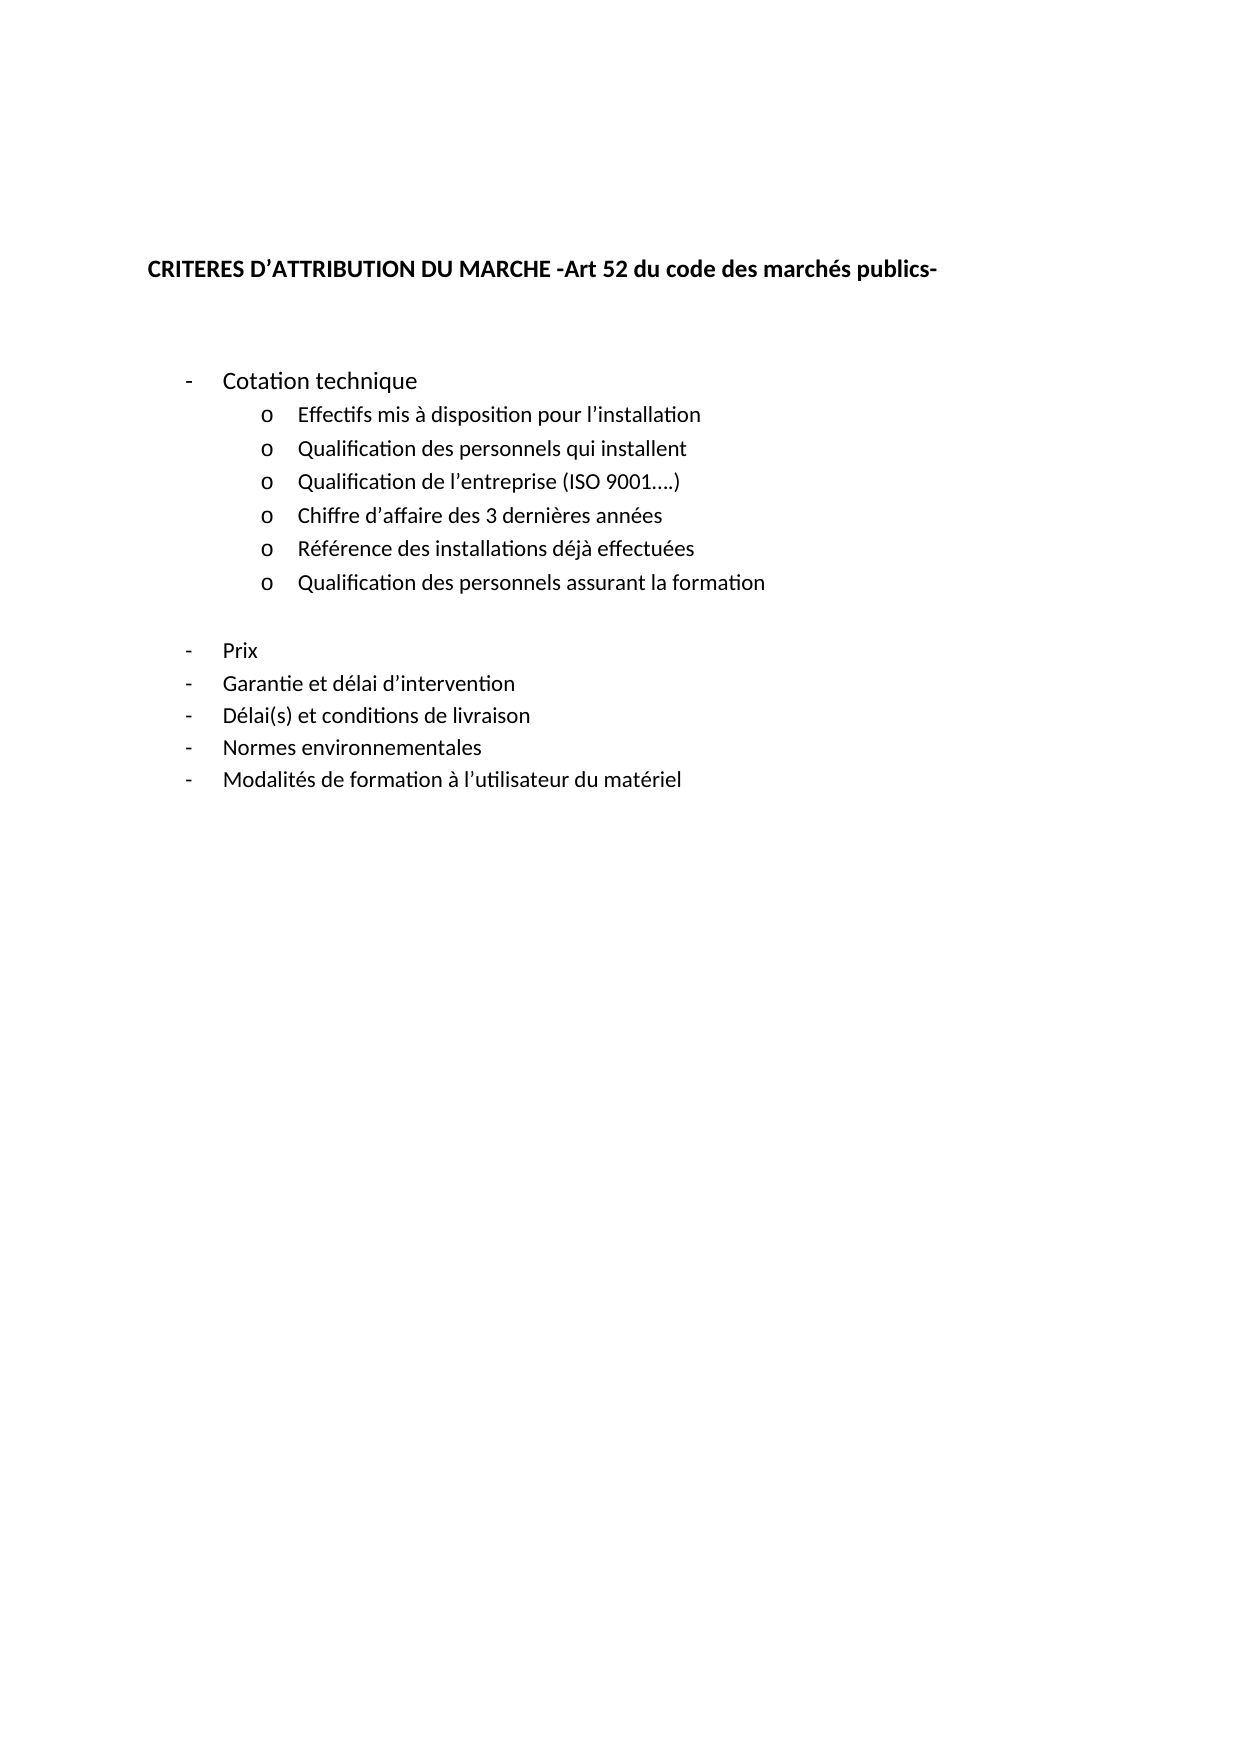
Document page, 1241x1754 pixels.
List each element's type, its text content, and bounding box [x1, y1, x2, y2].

list Qualification des personnels qui installent [260, 434, 1093, 463]
list Référence des installations déjà effectuées [260, 534, 1093, 564]
list Modalités de formation à l’utilisateur du matériel [185, 765, 1093, 793]
text CRITERES D’ATTRIBUTION DU MARCHE -Art 52 du code des marchés publics- [148, 254, 1093, 284]
list Cotation technique [185, 365, 1093, 396]
list Qualification de l’entreprise (ISO 9001….) [260, 467, 1093, 497]
list Prix [185, 637, 1093, 664]
list Chiffre d’affaire des 3 dernières années [260, 501, 1093, 530]
list Normes environnementales [185, 733, 1093, 761]
list Garantie et délai d’intervention [185, 669, 1093, 697]
list Délai(s) et conditions de livraison [185, 701, 1093, 729]
list Effectifs mis à disposition pour l’installation [260, 400, 1093, 429]
list Qualification des personnels assurant la formation [260, 568, 1093, 597]
